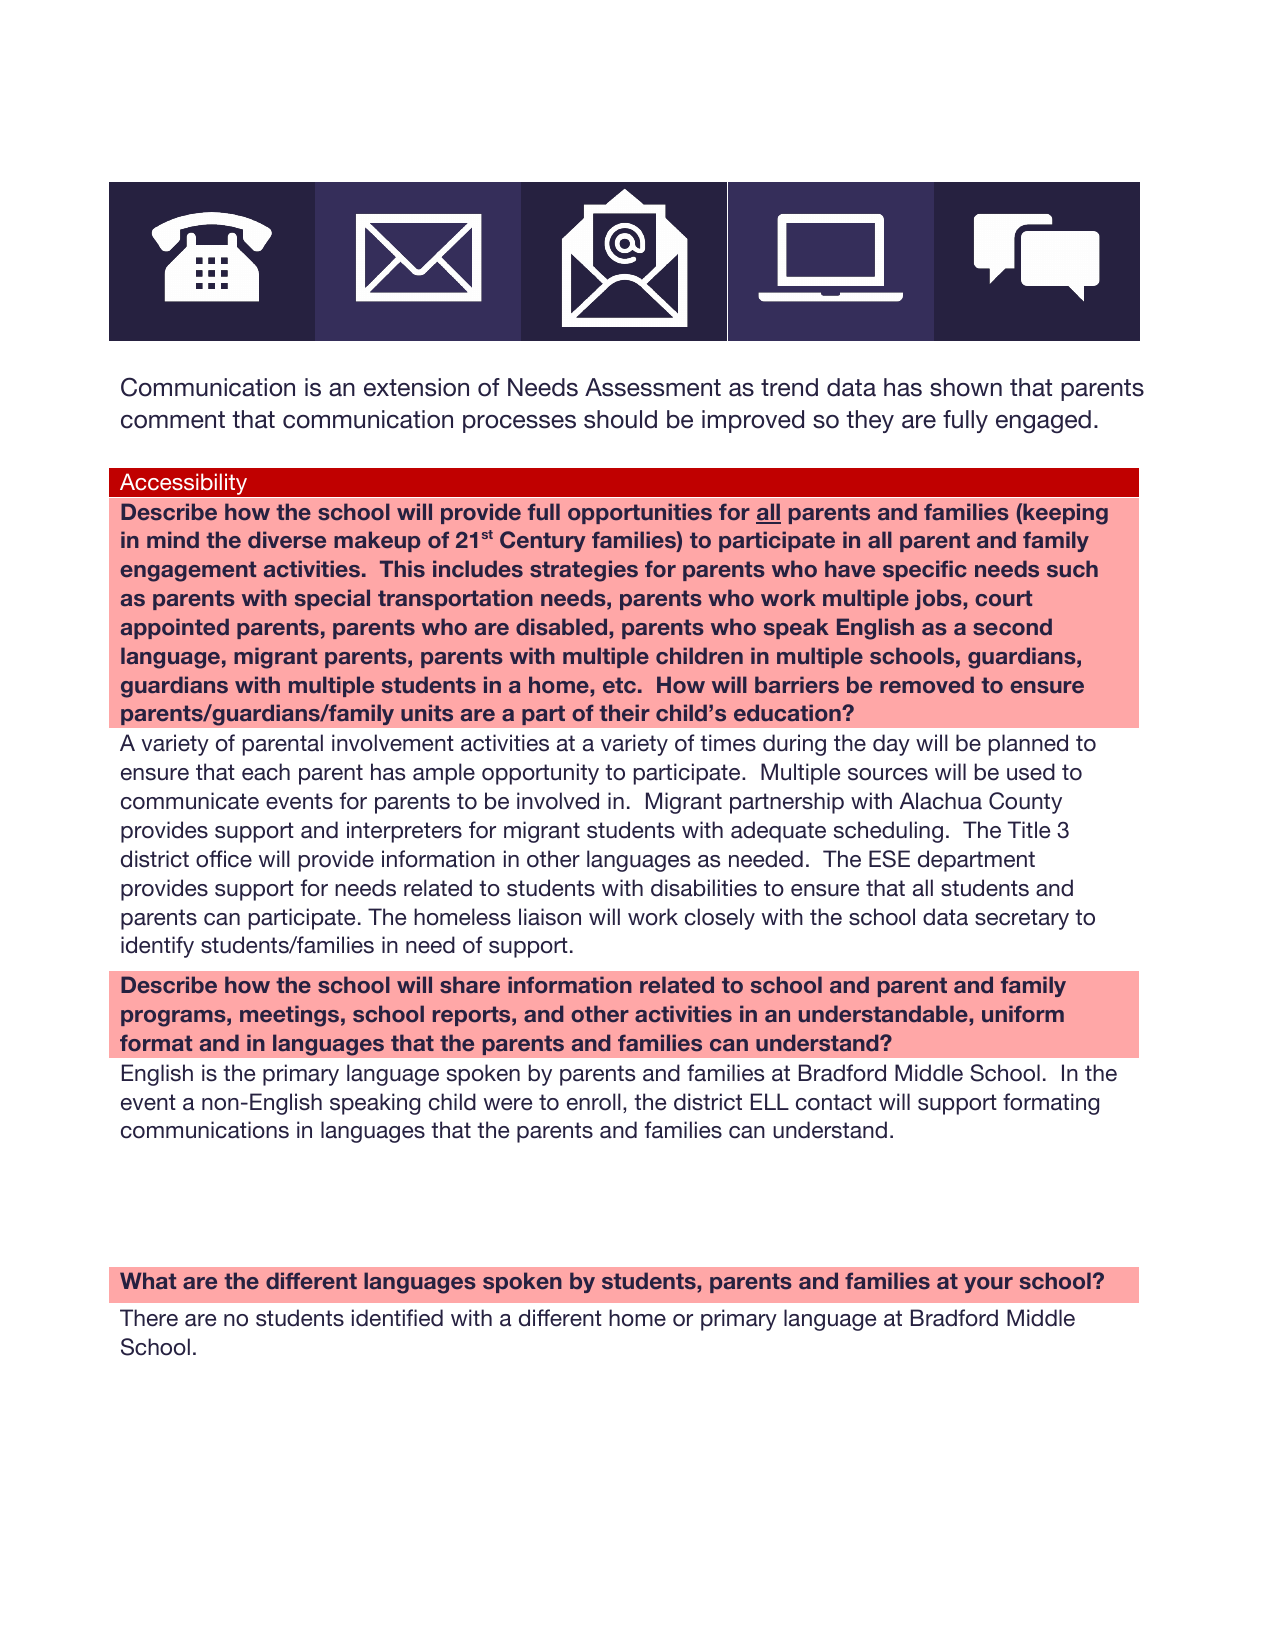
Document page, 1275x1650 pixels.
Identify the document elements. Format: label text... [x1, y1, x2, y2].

picture [961, 182, 1112, 333]
table_header [521, 182, 727, 341]
picture [343, 182, 494, 333]
table_cell English is the primary language spoken by parents and families at Bradford Middle School. In the event a non-English speaking child were to enroll, the district ELL contact will support formating communications in languages that the parents and families can understand. [109, 1059, 1139, 1266]
table_header [315, 182, 521, 341]
table_header [728, 182, 934, 341]
table_cell A variety of parental involvement activities at a variety of times during the day will be planned to ensure that each parent has ample opportunity to participate. Multiple sources will be used to communicate events for parents to be involved in. Migrant partnership with Alachua County provides support and interpreters for migrant students with adequate scheduling. The Title 3 district office will provide information in other languages as needed. The ESE department provides support for needs related to students with disabilities to ensure that all students and parents can participate. The homeless liaison will work closely with the school data secretary to identify students/families in need of support. [109, 730, 1139, 970]
picture [549, 182, 700, 333]
picture [136, 182, 287, 333]
table_cell Describe how the school will provide full opportunities for all parents and families (keeping in mind the diverse makeup of 21st Century families) to participate in all parent and family engagement activities. This includes strategies for parents who have specific needs such as parents with special transportation needs, parents who work multiple jobs, court appointed parents, parents who are disabled, parents who speak English as a second language, migrant parents, parents with multiple children in multiple schools, guardians, guardians with multiple students in a home, etc. How will barriers be removed to ensure parents/guardians/family units are a part of their child’s education? [109, 498, 1139, 728]
table_header Accessibility [109, 468, 1139, 497]
table_cell Describe how the school will share information related to school and parent and family programs, meetings, school reports, and other activities in an understandable, uniform format and in languages that the parents and families can understand? [109, 971, 1139, 1058]
picture [755, 182, 906, 333]
table_header [109, 182, 315, 341]
table_cell There are no students identified with a different home or primary language at Bradford Middle School. [109, 1305, 1139, 1507]
text Communication is an extension of Needs Assessment as trend data has shown that parents comment that communication processes should be improved so they are fully engaged. [120, 341, 1155, 467]
table_header [934, 182, 1140, 341]
table_cell What are the different languages spoken by students, parents and families at your school? [109, 1267, 1139, 1303]
